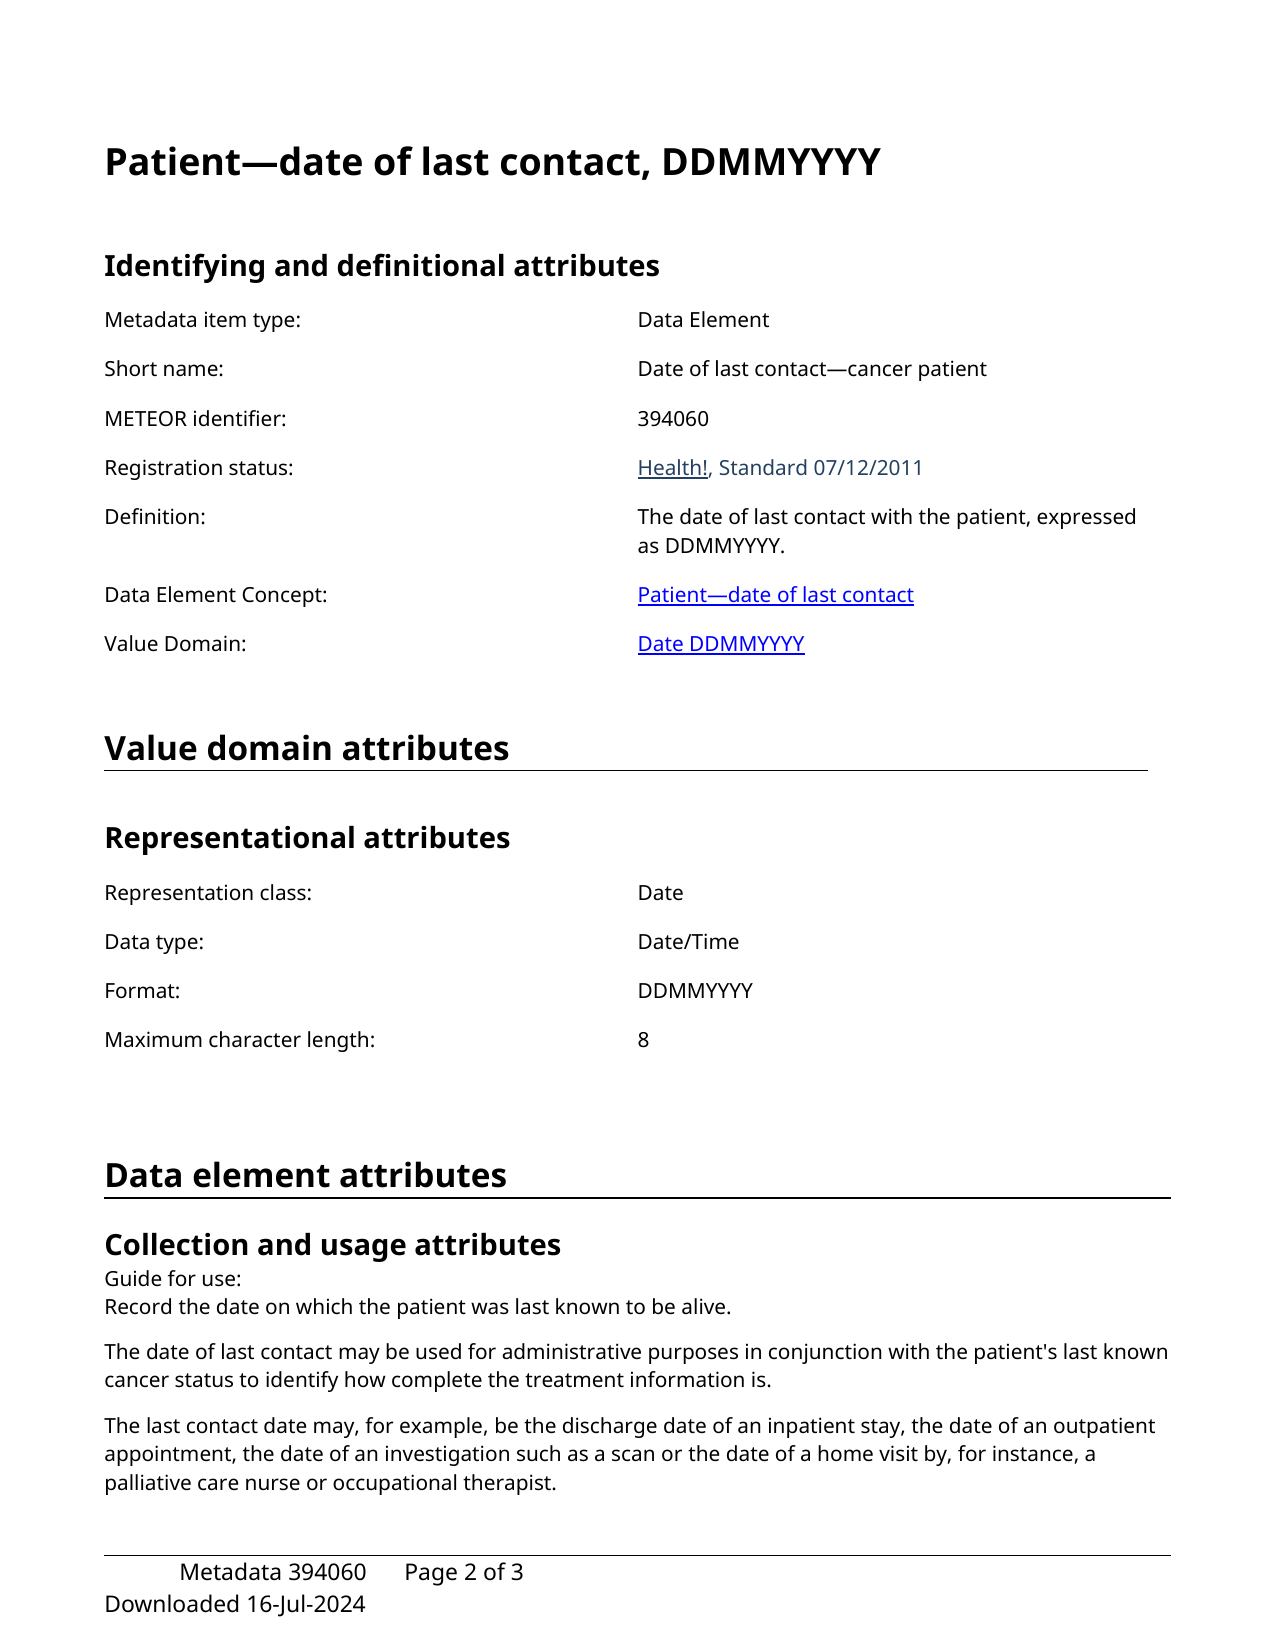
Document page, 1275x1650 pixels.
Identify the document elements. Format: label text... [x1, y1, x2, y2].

table_cell Metadata item type: [93, 295, 626, 344]
table_cell The date of last contact with the patient, expressed as DDMMYYYY. [626, 492, 1159, 570]
table_cell Date [626, 868, 1159, 917]
table_cell Date of last contact—cancer patient [626, 344, 1159, 393]
table_header Identifying and definitional attributes [93, 199, 1159, 295]
table_cell Data type: [93, 917, 626, 966]
table_cell METEOR identifier: [93, 394, 626, 443]
table_cell Date DDMMYYYY [626, 619, 1159, 668]
subtitle Patient—date of last contact, DDMMYYYY [104, 135, 1171, 186]
table_cell Format: [93, 966, 626, 1015]
table_cell Short name: [93, 344, 626, 393]
table_cell Representational attributes [93, 771, 1159, 867]
table_cell Maximum character length: [93, 1015, 626, 1064]
table_cell Data Element [626, 295, 1159, 344]
table_cell 394060 [626, 394, 1159, 443]
table_cell Representation class: [93, 868, 626, 917]
table_cell Data Element Concept: [93, 570, 626, 619]
table_header Value domain attributes [93, 700, 1159, 771]
table_cell Date/Time [626, 917, 1159, 966]
table_cell Value Domain: [93, 619, 626, 668]
table_cell Patient—date of last contact [626, 570, 1159, 619]
table_cell Registration status: [93, 443, 626, 492]
table_cell 8 [626, 1015, 1159, 1064]
table_cell DDMMYYYY [626, 966, 1159, 1015]
table_cell Health!, Standard 07/12/2011 [626, 443, 1159, 492]
table_cell Definition: [93, 492, 626, 570]
